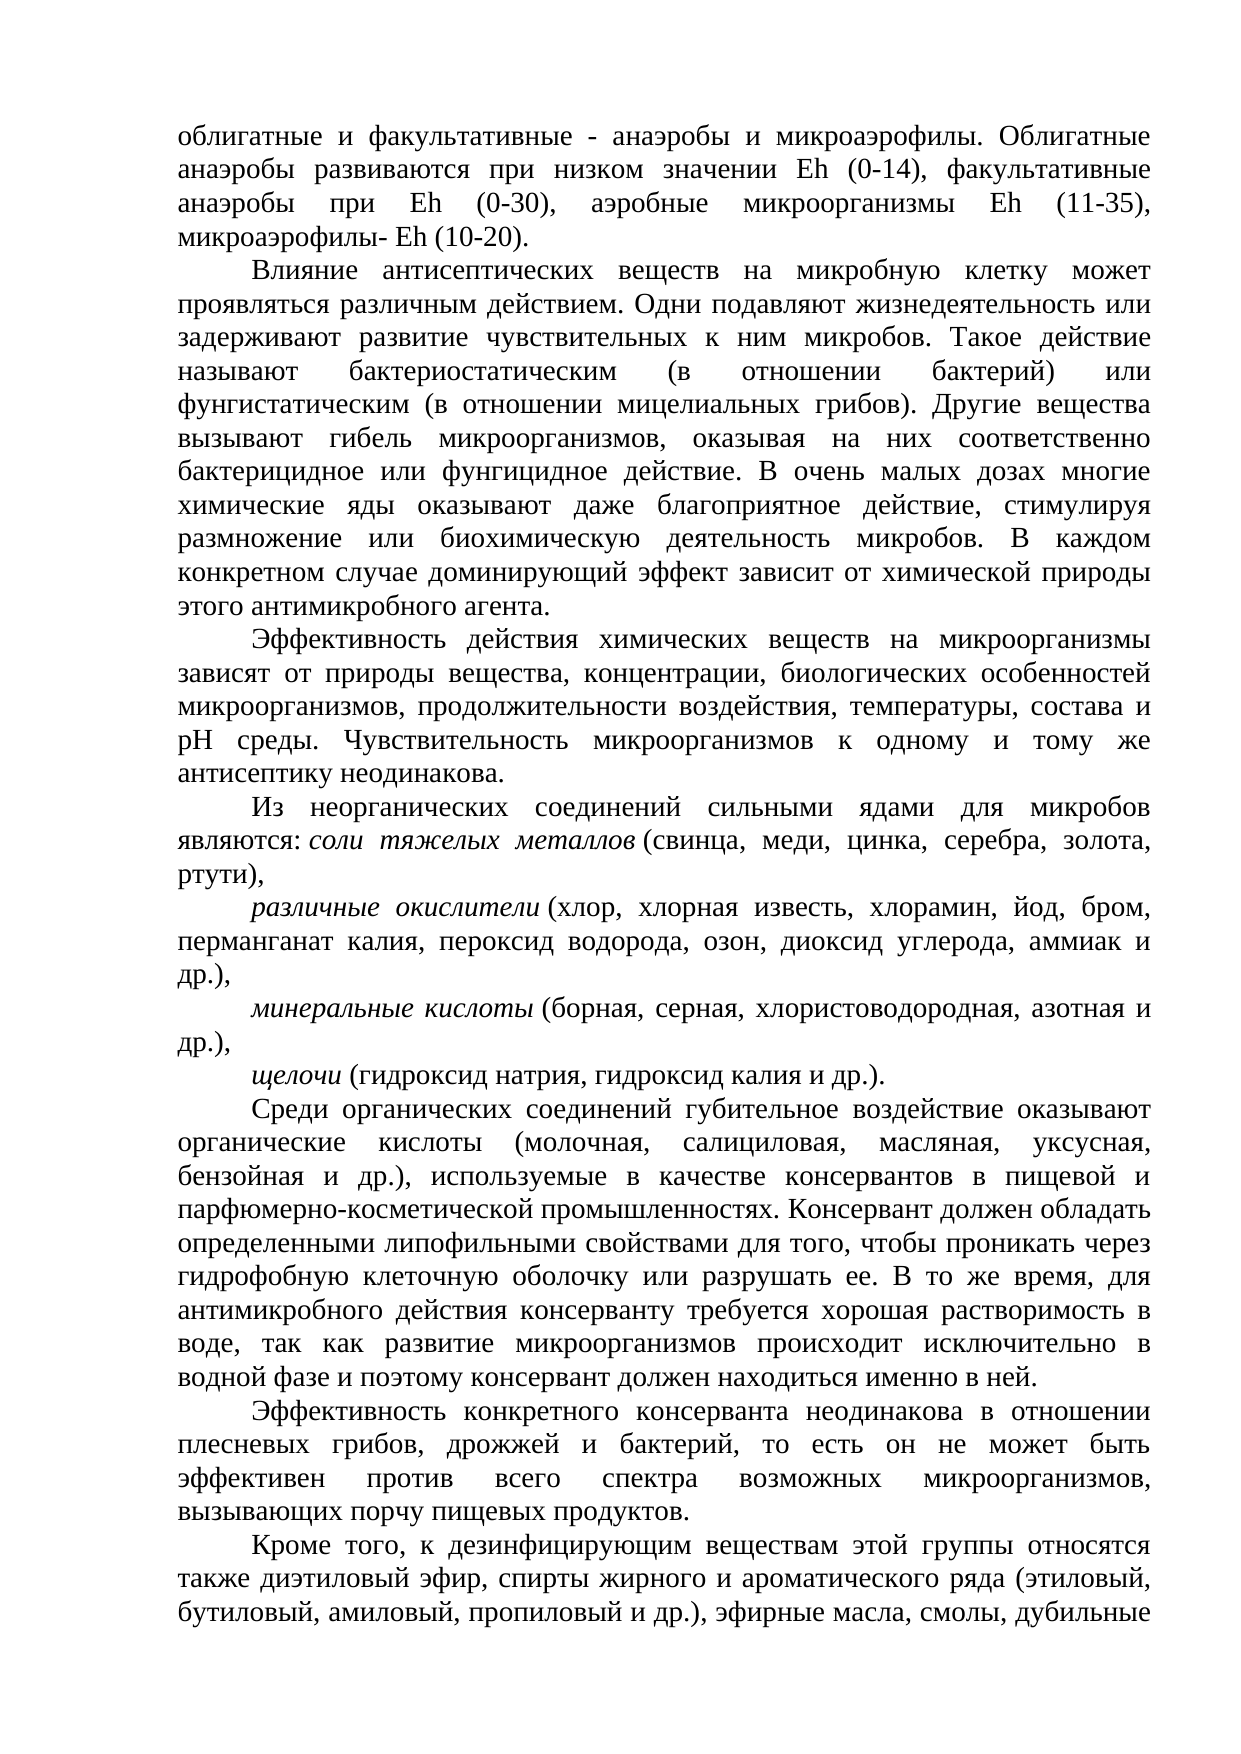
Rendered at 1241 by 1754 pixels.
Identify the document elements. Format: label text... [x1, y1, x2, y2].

text Влияние антисептических веществ на микробную клетку может проявляться различным действием. Одни подавляют жизнедеятельность или задерживают развитие чувствительных к ним микробов. Такое действие называют бактериостатическим (в отношении бактерий) или фунгистатическим (в отношении мицелиальных грибов). Другие вещества вызывают гибель микроорганизмов, оказывая на них соответственно бактерицидное или фунгицидное действие. В очень малых дозах многие химические яды оказывают даже благоприятное действие, стимулируя размножение или биохимическую деятельность микробов. В каждом конкретном случае доминирующий эффект зависит от химической природы этого антимикробного агента. [177, 252, 1152, 621]
text Среди органических соединений губительное воздействие оказывают органические кислоты (молочная, салициловая, масляная, уксусная, бензойная и др.), используемые в качестве консервантов в пищевой и парфюмерно-косметической промышленностях. Консервант должен обладать определенными липофильными свойствами для того, чтобы проникать через гидрофобную клеточную оболочку или разрушать ее. В то же время, для антимикробного действия консерванту требуется хорошая растворимость в воде, так как развитие микроорганизмов происходит исключительно в водной фазе и поэтому консервант должен находиться именно в ней. [177, 1091, 1152, 1393]
text минеральные кислоты (борная, серная, хлористоводородная, азотная и др.), [177, 990, 1152, 1057]
text щелочи (гидроксид натрия, гидроксид калия и др.). [177, 1057, 1152, 1091]
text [177, 118, 1152, 252]
text Эффективность конкретного консерванта неодинакова в отношении плесневых грибов, дрожжей и бактерий, то есть он не может быть эффективен против всего спектра возможных микроорганизмов, вызывающих порчу пищевых продуктов. [177, 1393, 1152, 1527]
text Эффективность действия химических веществ на микроорганизмы зависят от природы вещества, концентрации, биологических особенностей микроорганизмов, продолжительности воздействия, температуры, состава и рН среды. Чувствительность микроорганизмов к одному и тому же антисептику неодинакова. [177, 621, 1152, 789]
text различные окислители (хлор, хлорная известь, хлорамин, йод, бром, перманганат калия, пероксид водорода, озон, диоксид углерода, аммиак и др.), [177, 889, 1152, 990]
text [177, 1527, 1152, 1627]
text Из неорганических соединений сильными ядами для микробов являются: соли тяжелых металлов (свинца, меди, цинка, серебра, золота, ртути), [177, 789, 1152, 889]
